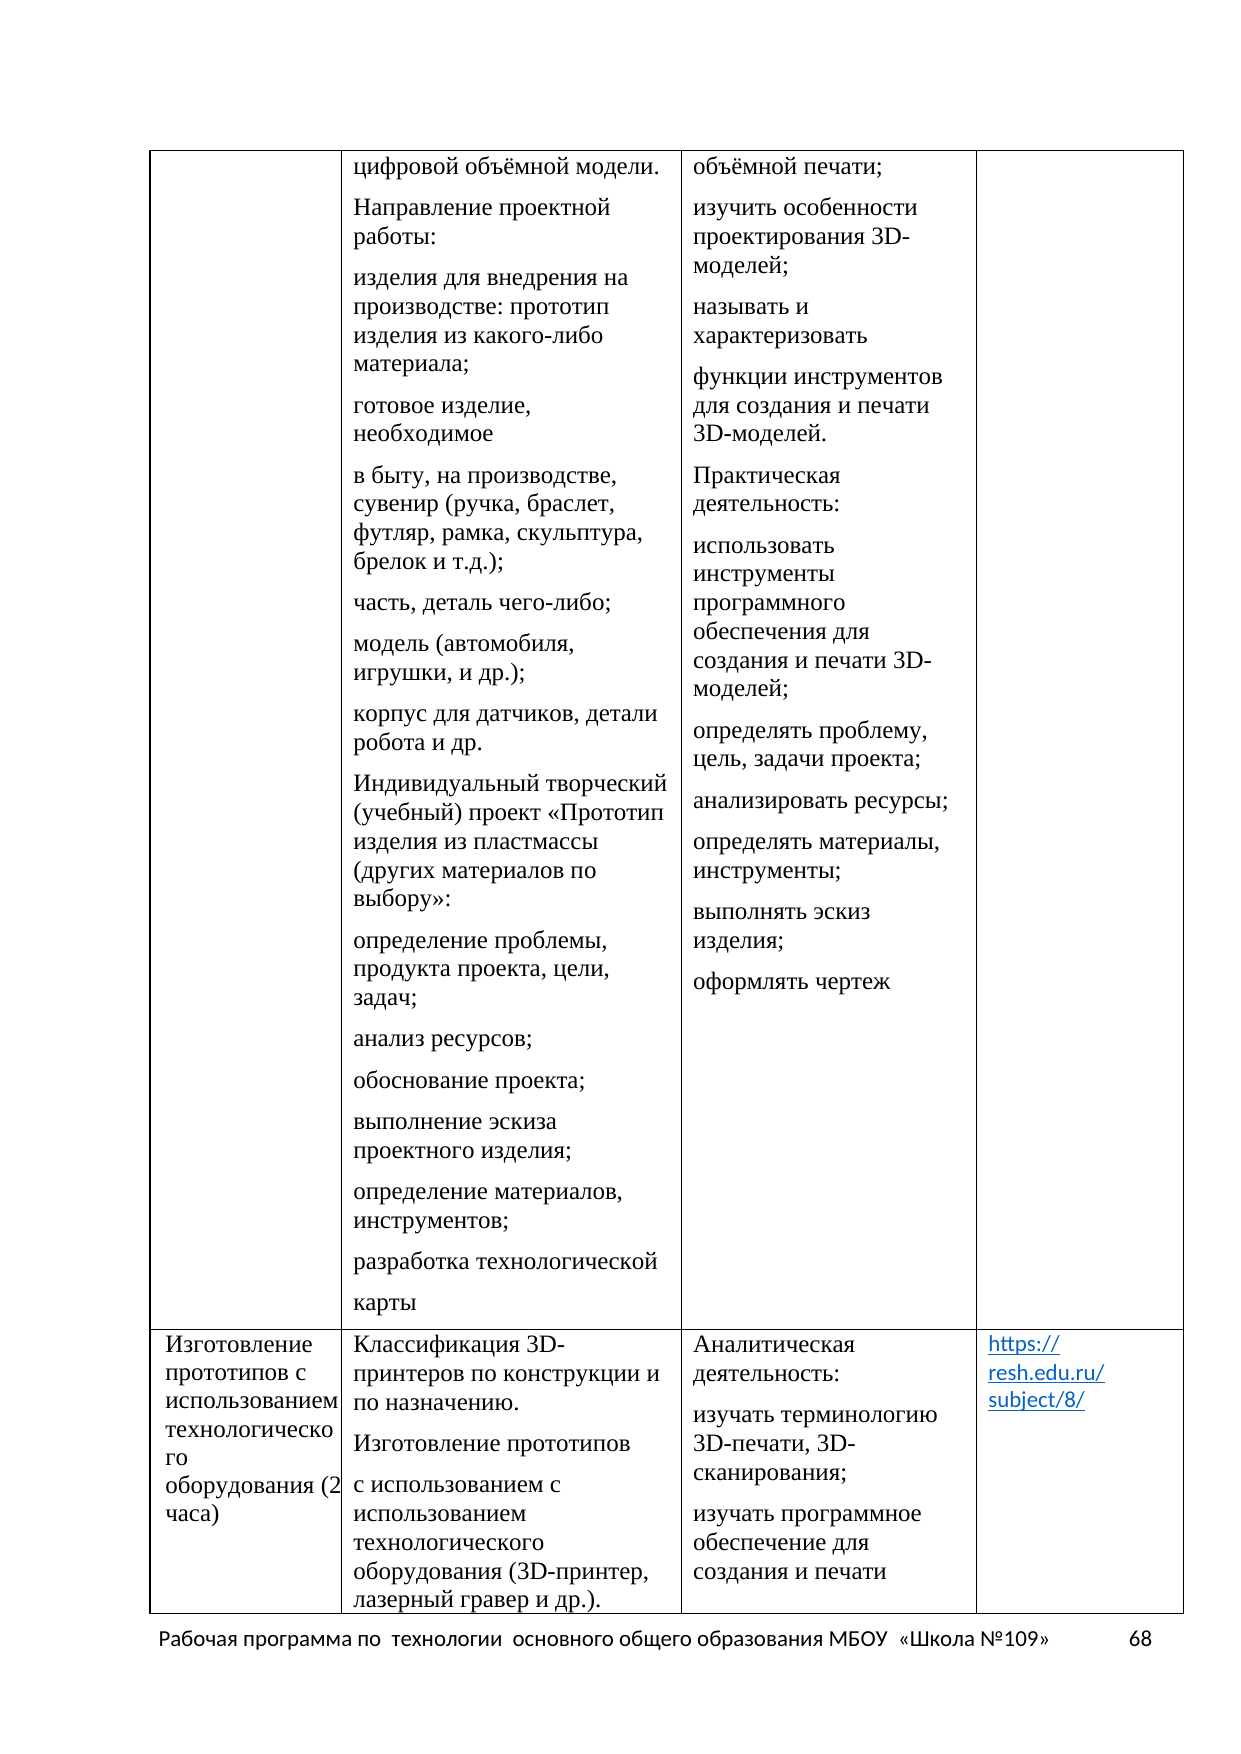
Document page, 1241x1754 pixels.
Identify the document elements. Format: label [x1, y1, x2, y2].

table_cell [977, 151, 1183, 1328]
table_cell [682, 151, 976, 1328]
table_cell [977, 1330, 1183, 1613]
table_cell [342, 1330, 681, 1613]
table_cell [151, 1330, 341, 1613]
table_cell [342, 151, 681, 1328]
table_cell [682, 1330, 976, 1613]
table_cell [151, 151, 341, 1328]
